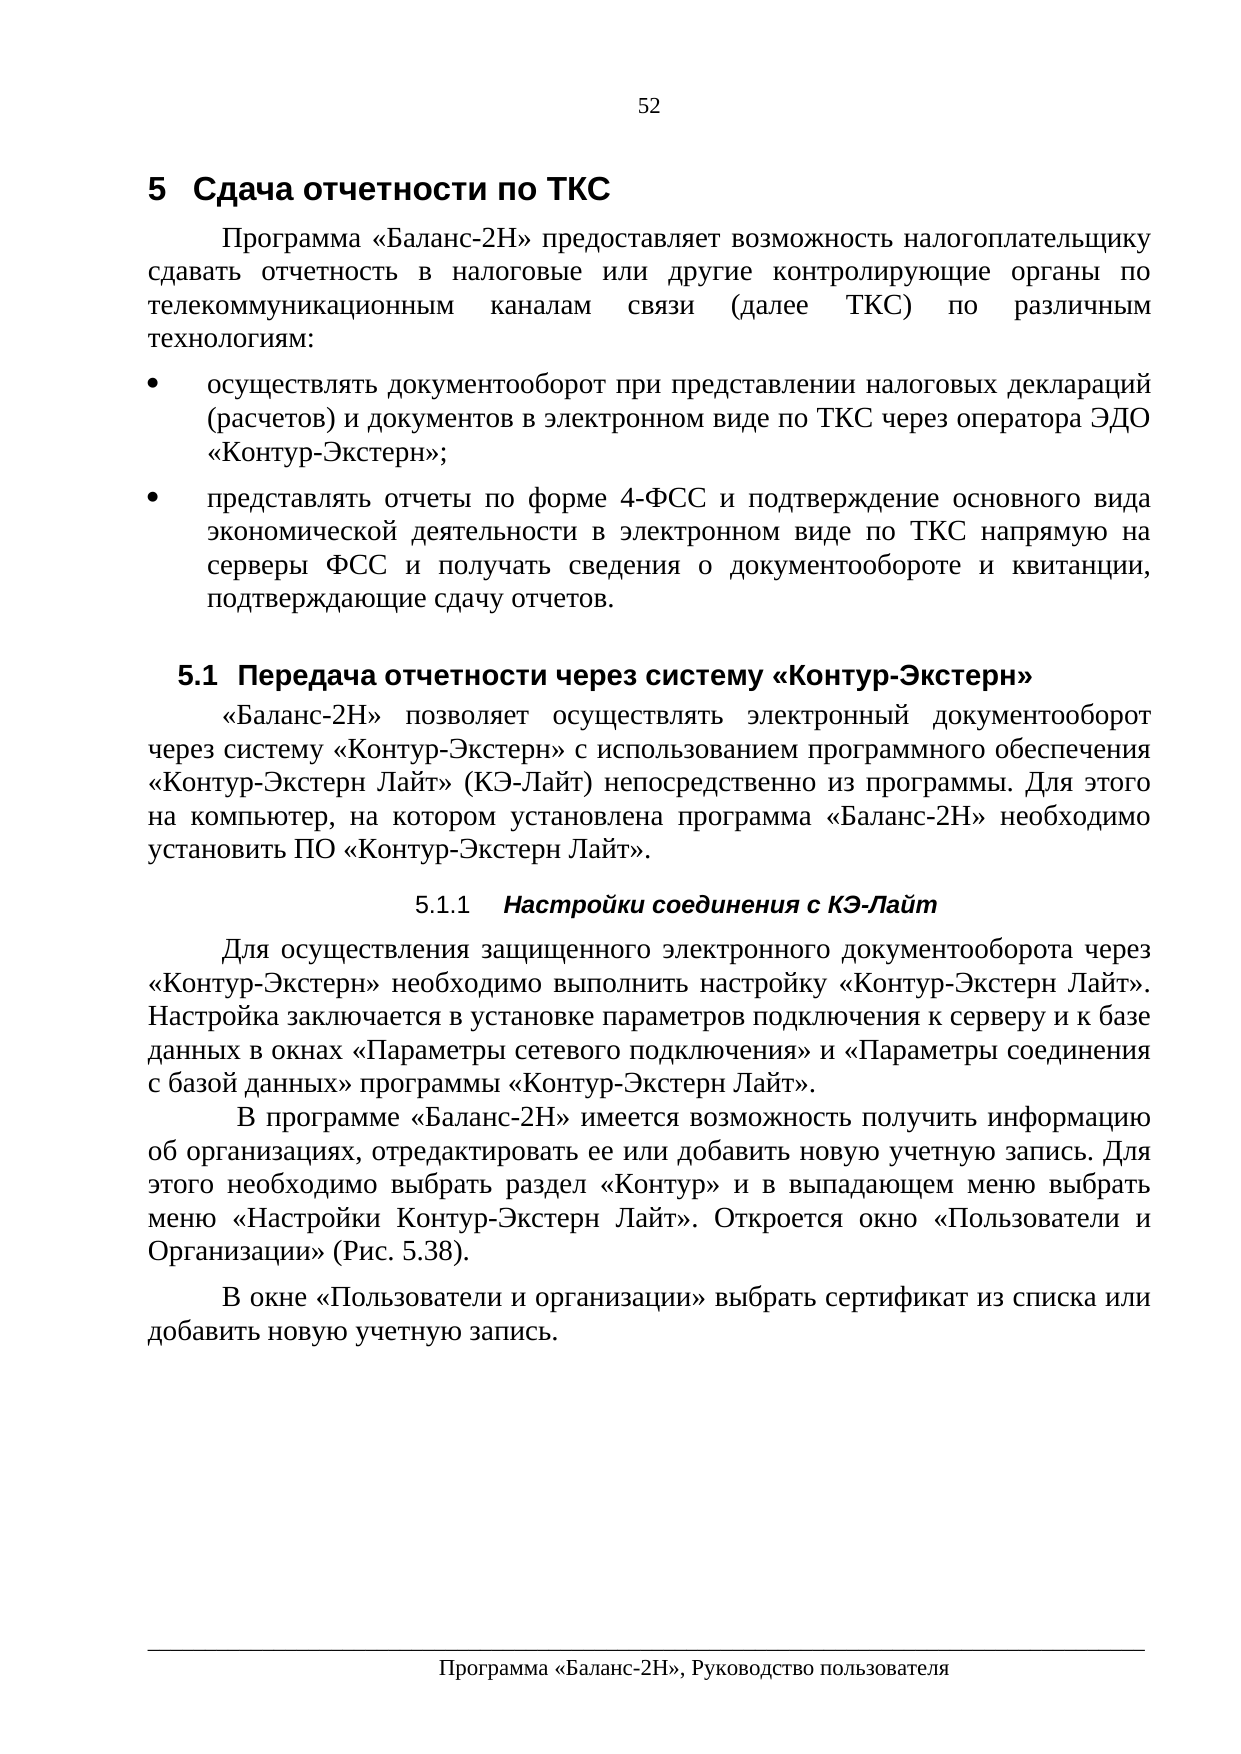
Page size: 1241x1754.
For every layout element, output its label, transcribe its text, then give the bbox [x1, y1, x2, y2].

text В окне «Пользователи и организации» выбрать сертификат из списка или добавить новую учетную запись. [148, 1279, 1152, 1346]
subtitle Передача отчетности через систему «Контур-Экстерн» [177, 658, 1152, 691]
list представлять отчеты по форме 4-ФСС и подтверждение основного вида экономической деятельности в электронном виде по ТКС напрямую на серверы ФСС и получать сведения о документообороте и квитанции, подтверждающие сдачу отчетов. [148, 480, 1152, 614]
list осуществлять документооборот при представлении налоговых деклараций (расчетов) и документов в электронном виде по ТКС через оператора ЭДО «Контур-Экстерн»; [148, 366, 1152, 467]
text «Баланс-2Н» позволяет осуществлять электронный документооборот через систему «Контур-Экстерн» с использованием программного обеспечения «Контур-Экстерн Лайт» (КЭ-Лайт) непосредственно из программы. Для этого на компьютер, на котором установлена программа «Баланс-2Н» необходимо установить ПО «Контур-Экстерн Лайт». [148, 697, 1152, 865]
subtitle Настройки соединения с КЭ-Лайт [326, 890, 1152, 919]
subtitle Сдача отчетности по ТКС [148, 169, 1152, 207]
text Для осуществления защищенного электронного документооборота через «Контур-Экстерн» необходимо выполнить настройку «Контур-Экстерн Лайт». Настройка заключается в установке параметров подключения к серверу и к базе данных в окнах «Параметры сетевого подключения» и «Параметры соединения с базой данных» программы «Контур-Экстерн Лайт». [148, 931, 1152, 1099]
text Программа «Баланс-2Н» предоставляет возможность налогоплательщику сдавать отчетность в налоговые или другие контролирующие органы по телекоммуникационным каналам связи (далее ТКС) по различным технологиям: [148, 220, 1152, 354]
